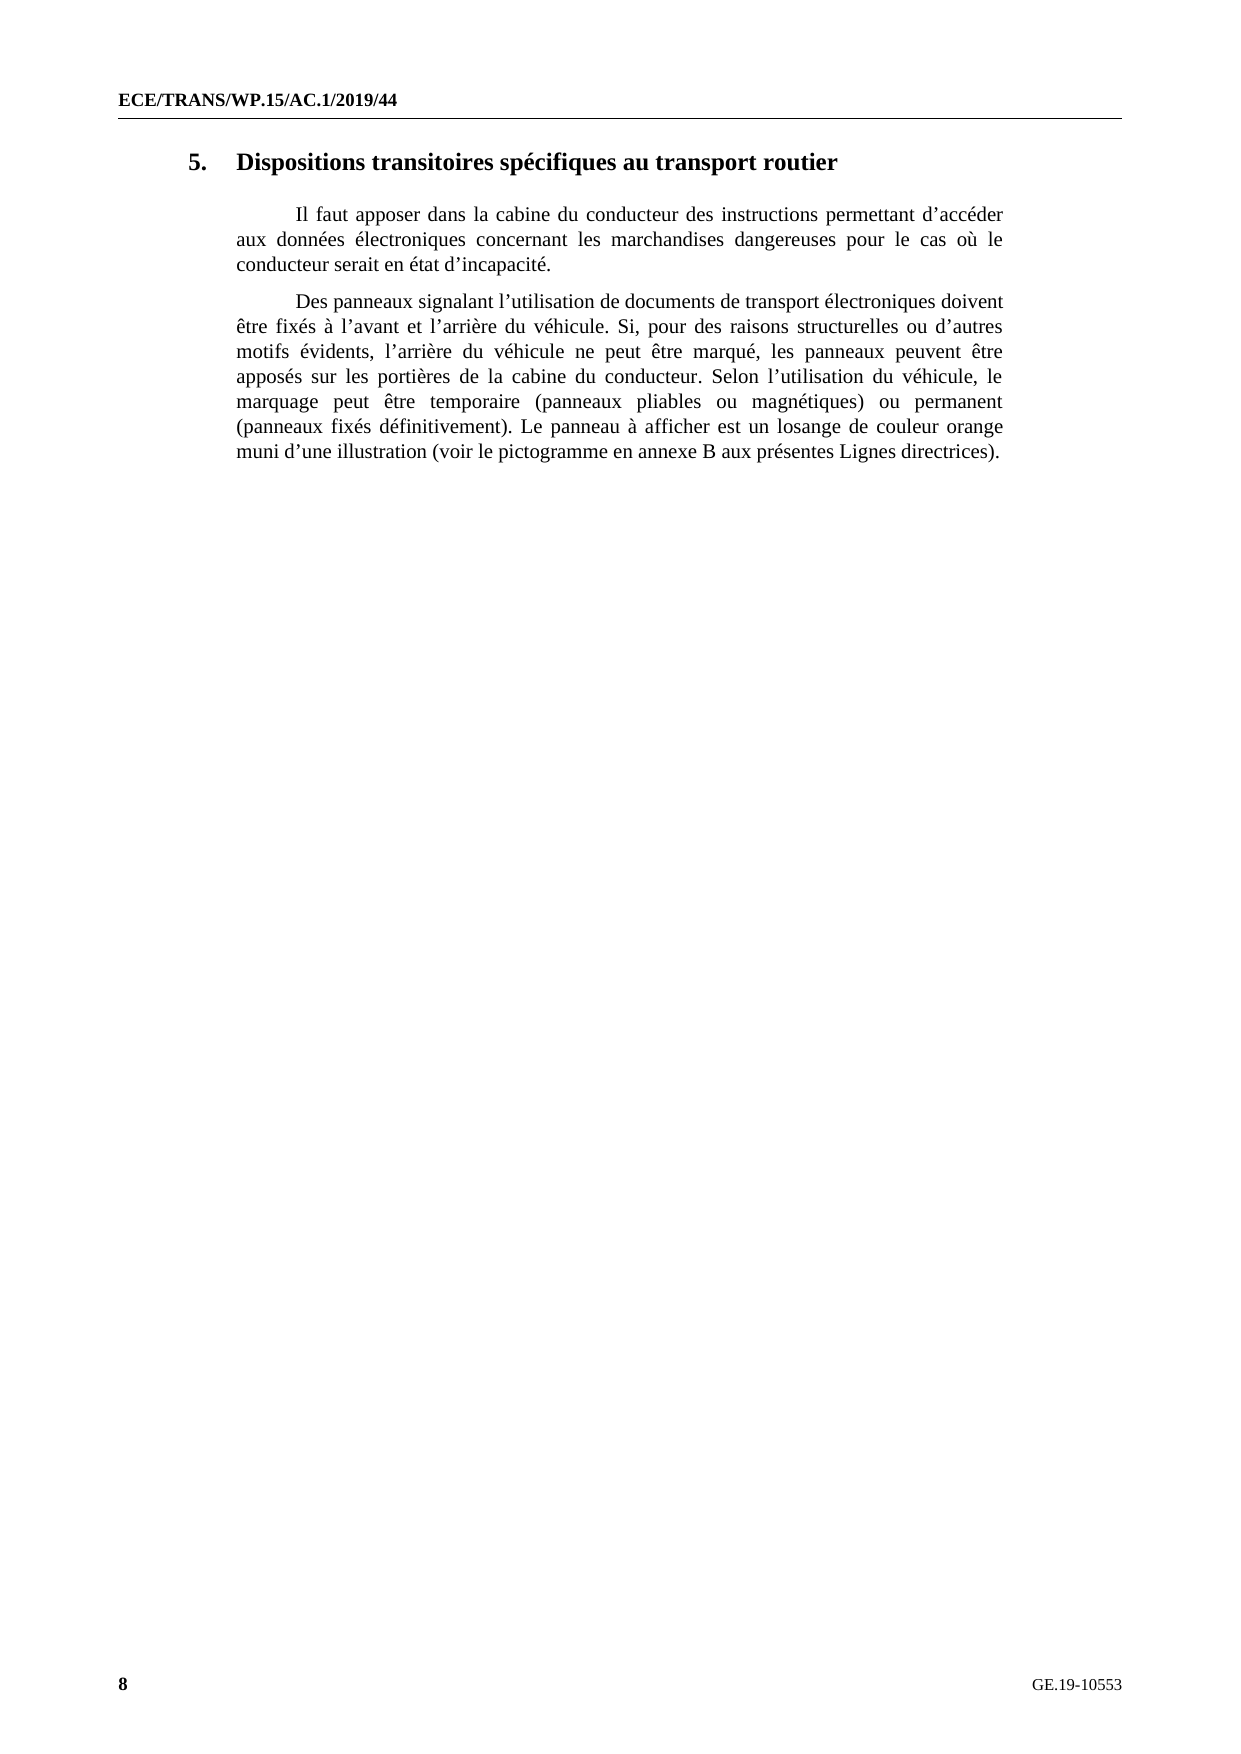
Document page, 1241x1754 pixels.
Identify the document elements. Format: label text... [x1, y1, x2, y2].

text Des panneaux signalant l’utilisation de documents de transport électroniques doivent être fixés à l’avant et l’arrière du véhicule. Si, pour des raisons structurelles ou d’autres motifs évidents, l’arrière du véhicule ne peut être marqué, les panneaux peuvent être apposés sur les portières de la cabine du conducteur. Selon l’utilisation du véhicule, le marquage peut être temporaire (panneaux pliables ou magnétiques) ou permanent (panneaux fixés définitivement). Le panneau à afficher est un losange de couleur orange muni d’une illustration (voir le pictogramme en annexe B aux présentes Lignes directrices). [236, 288, 1004, 463]
text Il faut apposer dans la cabine du conducteur des instructions permettant d’accéder aux données électroniques concernant les marchandises dangereuses pour le cas où le conducteur serait en état d’incapacité. [236, 201, 1004, 276]
text 5. Dispositions transitoires spécifiques au transport routier [118, 148, 1004, 176]
